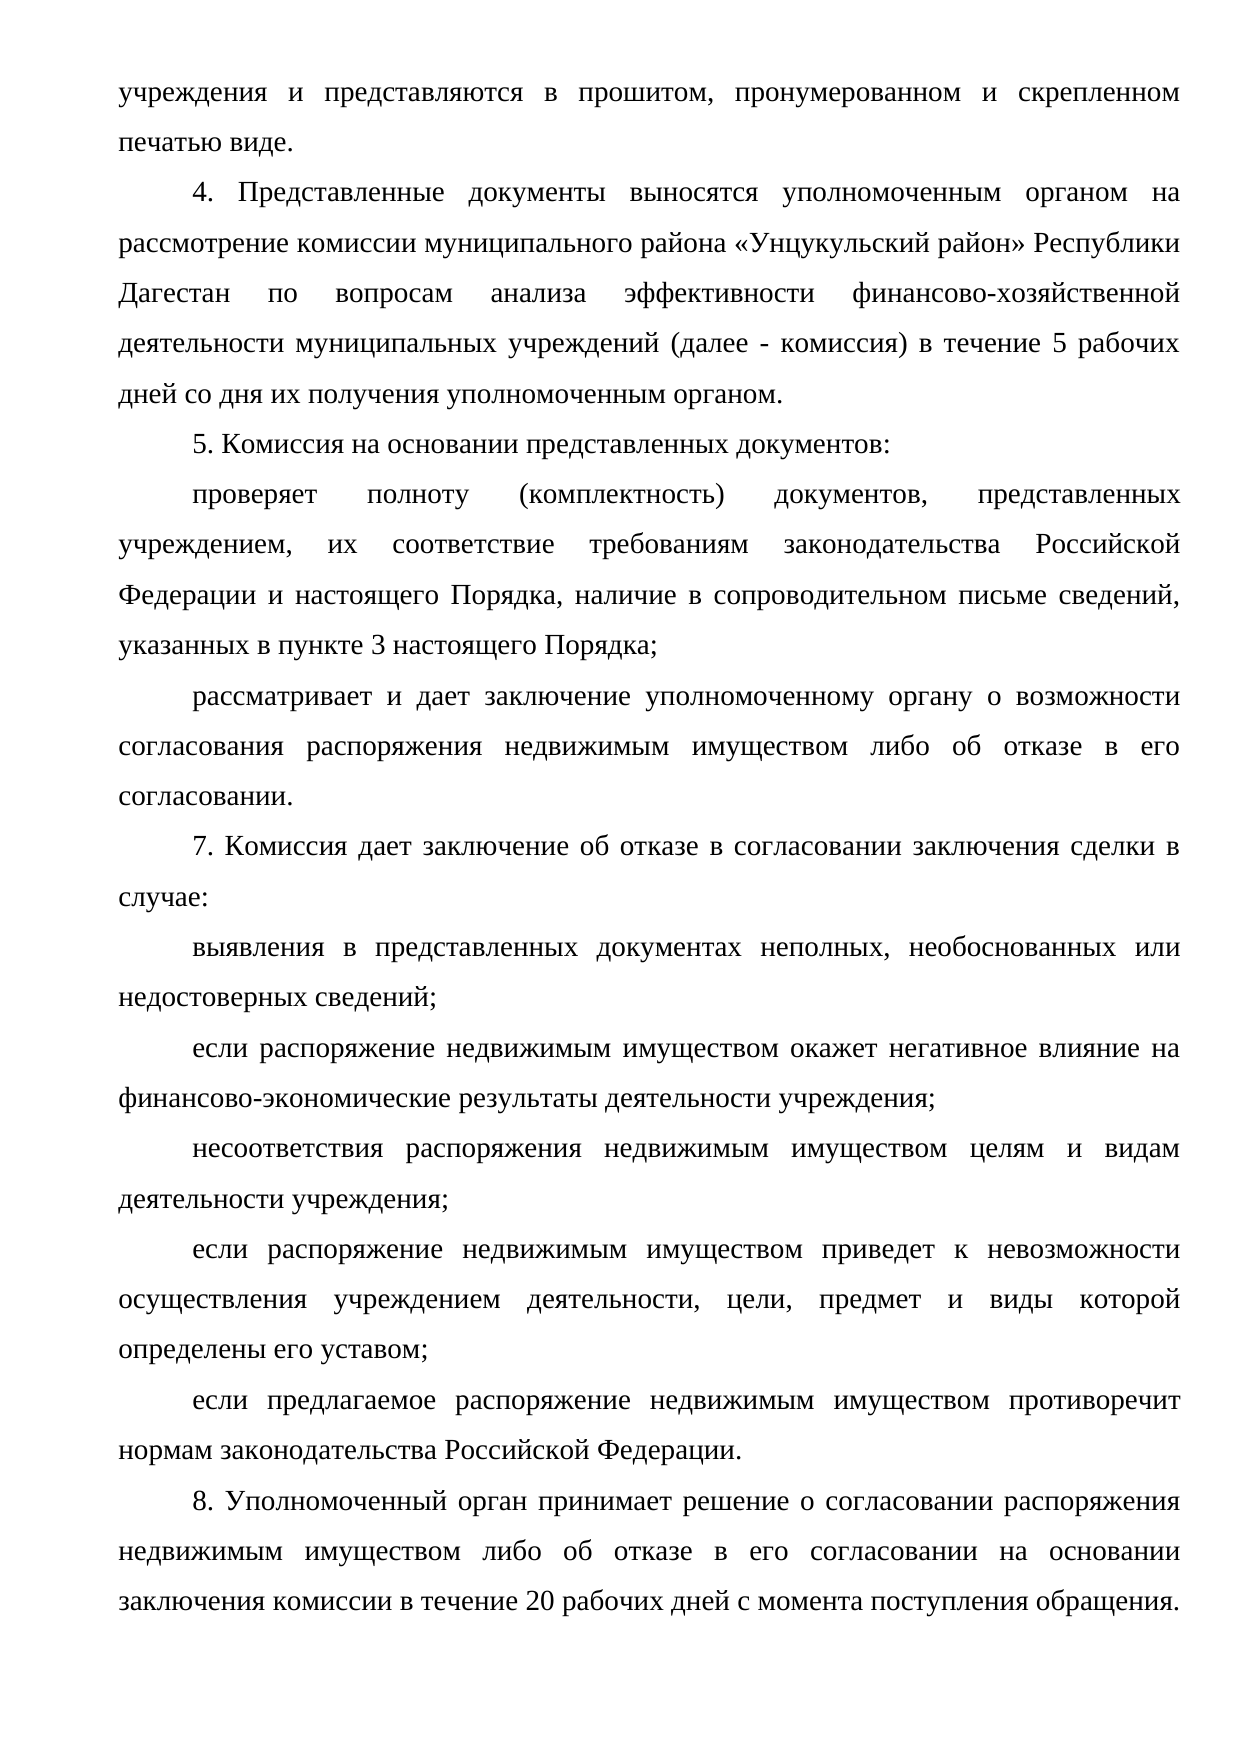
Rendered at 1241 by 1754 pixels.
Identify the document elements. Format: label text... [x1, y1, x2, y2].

text рассматривает и дает заключение уполномоченному органу о возможности согласования распоряжения недвижимым имуществом либо об отказе в его согласовании. [118, 678, 1181, 812]
text 7. Комиссия дает заключение об отказе в согласовании заключения сделки в случае: [118, 828, 1181, 912]
text если распоряжение недвижимым имуществом окажет негативное влияние на финансово-экономические результаты деятельности учреждения; [118, 1030, 1181, 1114]
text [118, 74, 1181, 158]
text несоответствия распоряжения недвижимым имуществом целям и видам деятельности учреждения; [118, 1130, 1181, 1214]
text 5. Комиссия на основании представленных документов: [118, 426, 1181, 459]
text если распоряжение недвижимым имуществом приведет к невозможности осуществления учреждением деятельности, цели, предмет и виды которой определены его уставом; [118, 1231, 1181, 1365]
text проверяет полноту (комплектность) документов, представленных учреждением, их соответствие требованиям законодательства Российской Федерации и настоящего Порядка, наличие в сопроводительном письме сведений, указанных в пункте 3 настоящего Порядка; [118, 476, 1181, 661]
text если предлагаемое распоряжение недвижимым имуществом противоречит нормам законодательства Российской Федерации. [118, 1382, 1181, 1466]
text 8. Уполномоченный орган принимает решение о согласовании распоряжения недвижимым имуществом либо об отказе в его согласовании на основании заключения комиссии в течение 20 рабочих дней с момента поступления обращения. [118, 1483, 1181, 1617]
text 4. Представленные документы выносятся уполномоченным органом на рассмотрение комиссии муниципального района «Унцукульский район» Республики Дагестан по вопросам анализа эффективности финансово-хозяйственной деятельности муниципальных учреждений (далее - комиссия) в течение 5 рабочих дней со дня их получения уполномоченным органом. [118, 174, 1181, 409]
text выявления в представленных документах неполных, необоснованных или недостоверных сведений; [118, 929, 1181, 1013]
